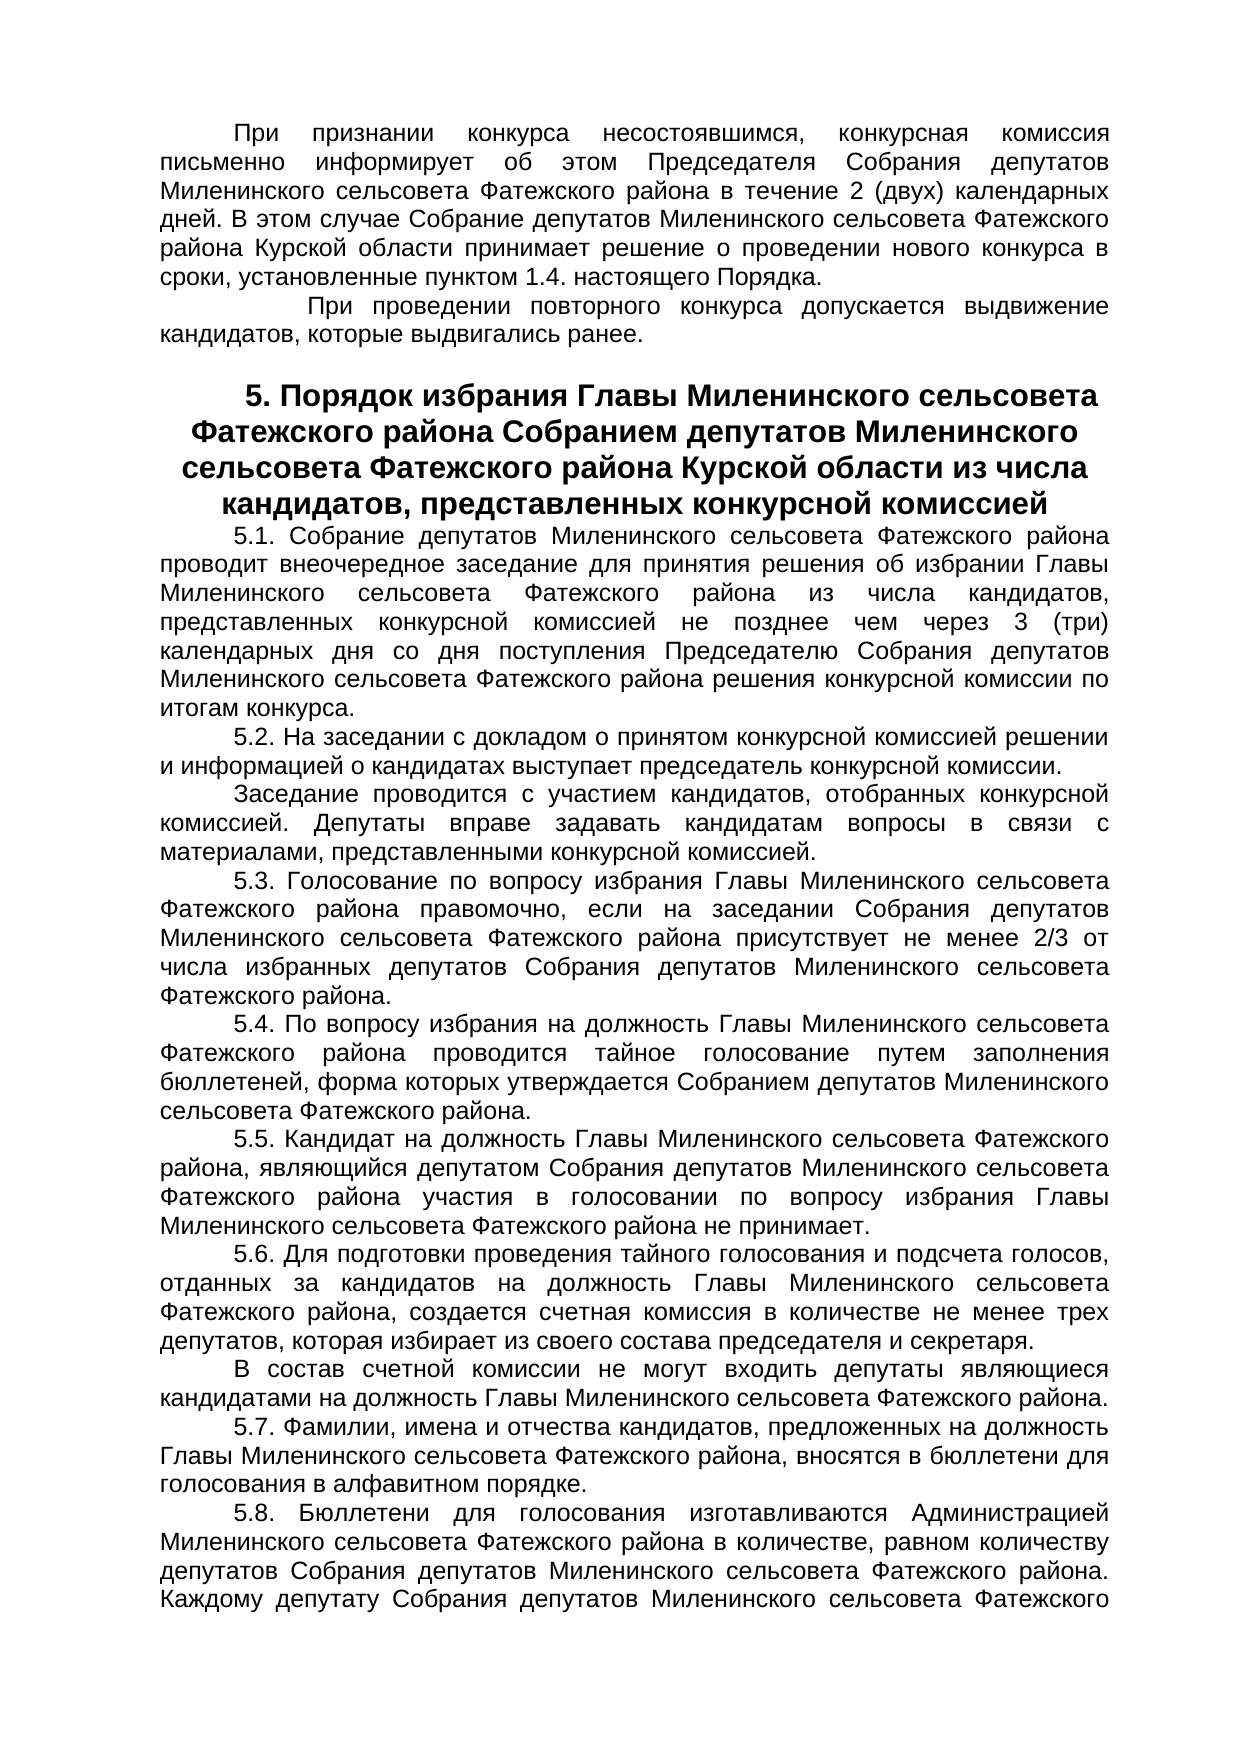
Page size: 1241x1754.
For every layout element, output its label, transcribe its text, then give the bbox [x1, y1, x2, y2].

text 5. Порядок избрания Главы Миленинского сельсовета Фатежского района Собранием депутатов Миленинского сельсовета Фатежского района Курской области из числа кандидатов, представленных конкурсной комиссией [159, 377, 1110, 521]
text 5.7. Фамилии, имена и отчества кандидатов, предложенных на должность Главы Миленинского сельсовета Фатежского района, вносятся в бюллетени для голосования в алфавитном порядке. [159, 1412, 1110, 1498]
text Заседание проводится с участием кандидатов, отобранных конкурсной комиссией. Депутаты вправе задавать кандидатам вопросы в связи с материалами, представленными конкурсной комиссией. [159, 779, 1110, 866]
text 5.2. На заседании с докладом о принятом конкурсной комиссией решении и информацией о кандидатах выступает председатель конкурсной комиссии. [159, 722, 1110, 779]
text 5.1. Собрание депутатов Миленинского сельсовета Фатежского района проводит внеочередное заседание для принятия решения об избрании Главы Миленинского сельсовета Фатежского района из числа кандидатов, представленных конкурсной комиссией не позднее чем через 3 (три) календарных дня со дня поступления Председателю Собрания депутатов Миленинского сельсовета Фатежского района решения конкурсной комиссии по итогам конкурса. [159, 521, 1110, 722]
text В состав счетной комиссии не могут входить депутаты являющиеся кандидатами на должность Главы Миленинского сельсовета Фатежского района. [159, 1354, 1110, 1412]
text При проведении повторного конкурса допускается выдвижение кандидатов, которые выдвигались ранее. [159, 291, 1110, 348]
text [159, 1498, 1110, 1613]
text 5.5. Кандидат на должность Главы Миленинского сельсовета Фатежского района, являющийся депутатом Собрания депутатов Миленинского сельсовета Фатежского района участия в голосовании по вопросу избрания Главы Миленинского сельсовета Фатежского района не принимает. [159, 1124, 1110, 1239]
text 5.4. По вопросу избрания на должность Главы Миленинского сельсовета Фатежского района проводится тайное голосование путем заполнения бюллетеней, форма которых утверждается Собранием депутатов Миленинского сельсовета Фатежского района. [159, 1009, 1110, 1124]
text При признании конкурса несостоявшимся, конкурсная комиссия письменно информирует об этом Председателя Собрания депутатов Миленинского сельсовета Фатежского района в течение 2 (двух) календарных дней. В этом случае Собрание депутатов Миленинского сельсовета Фатежского района Курской области принимает решение о проведении нового конкурса в сроки, установленные пунктом 1.4. настоящего Порядка. [159, 118, 1110, 291]
text 5.3. Голосование по вопросу избрания Главы Миленинского сельсовета Фатежского района правомочно, если на заседании Собрания депутатов Миленинского сельсовета Фатежского района присутствует не менее 2/3 от числа избранных депутатов Собрания депутатов Миленинского сельсовета Фатежского района. [159, 866, 1110, 1009]
text 5.6. Для подготовки проведения тайного голосования и подсчета голосов, отданных за кандидатов на должность Главы Миленинского сельсовета Фатежского района, создается счетная комиссия в количестве не менее трех депутатов, которая избирает из своего состава председателя и секретаря. [159, 1239, 1110, 1354]
